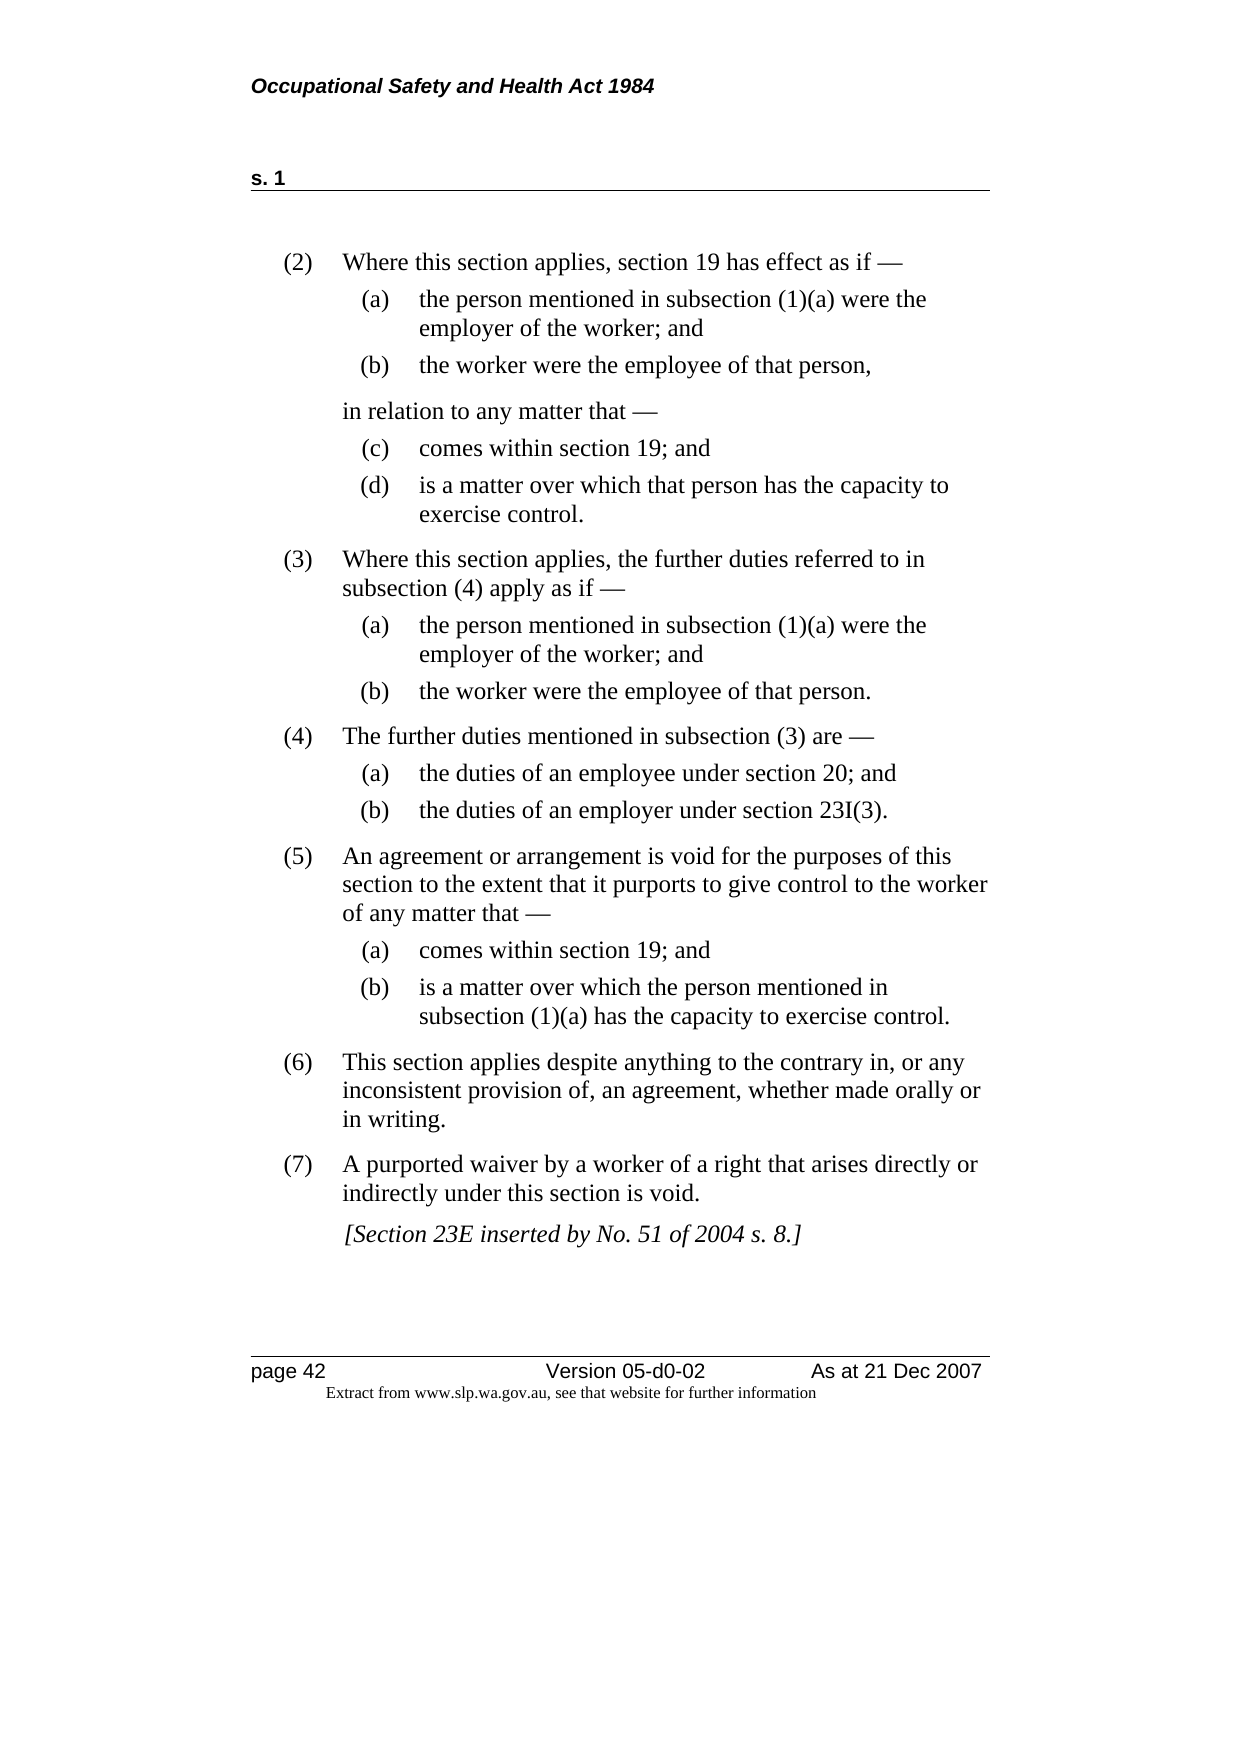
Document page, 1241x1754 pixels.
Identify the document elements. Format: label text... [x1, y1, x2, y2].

text in relation to any matter that — [251, 396, 990, 424]
text (c) comes within section 19; and [251, 433, 990, 462]
text (a) the person mentioned in subsection (1)(a) were the employer of the worker; and [251, 610, 990, 667]
text (a) comes within section 19; and [251, 935, 990, 964]
text (d) is a matter over which that person has the capacity to exercise control. [251, 470, 990, 527]
text (5) An agreement or arrangement is void for the purposes of this section to the extent that it purports to give control to the worker of any matter that — [251, 841, 990, 927]
text (a) the person mentioned in subsection (1)(a) were the employer of the worker; and [251, 284, 990, 342]
text (b) the duties of an employer under section 23I(3). [251, 795, 990, 824]
text [Section 23E inserted by No. 51 of 2004 s. 8.] [251, 1219, 990, 1248]
text (6) This section applies despite anything to the contrary in, or any inconsistent provision of, an agreement, whether made orally or in writing. [251, 1047, 990, 1133]
text (7) A purported waiver by a worker of a right that arises directly or indirectly under this section is void. [251, 1149, 990, 1207]
text (2) Where this section applies, section 19 has effect as if — [251, 247, 990, 276]
text (4) The further duties mentioned in subsection (3) are — [251, 721, 990, 750]
text (b) the worker were the employee of that person. [251, 676, 990, 704]
text (b) is a matter over which the person mentioned in subsection (1)(a) has the capacity to exercise control. [251, 972, 990, 1030]
text (3) Where this section applies, the further duties referred to in subsection (4) apply as if — [251, 544, 990, 602]
text (a) the duties of an employee under section 20; and [251, 758, 990, 787]
text (b) the worker were the employee of that person, [251, 350, 990, 379]
